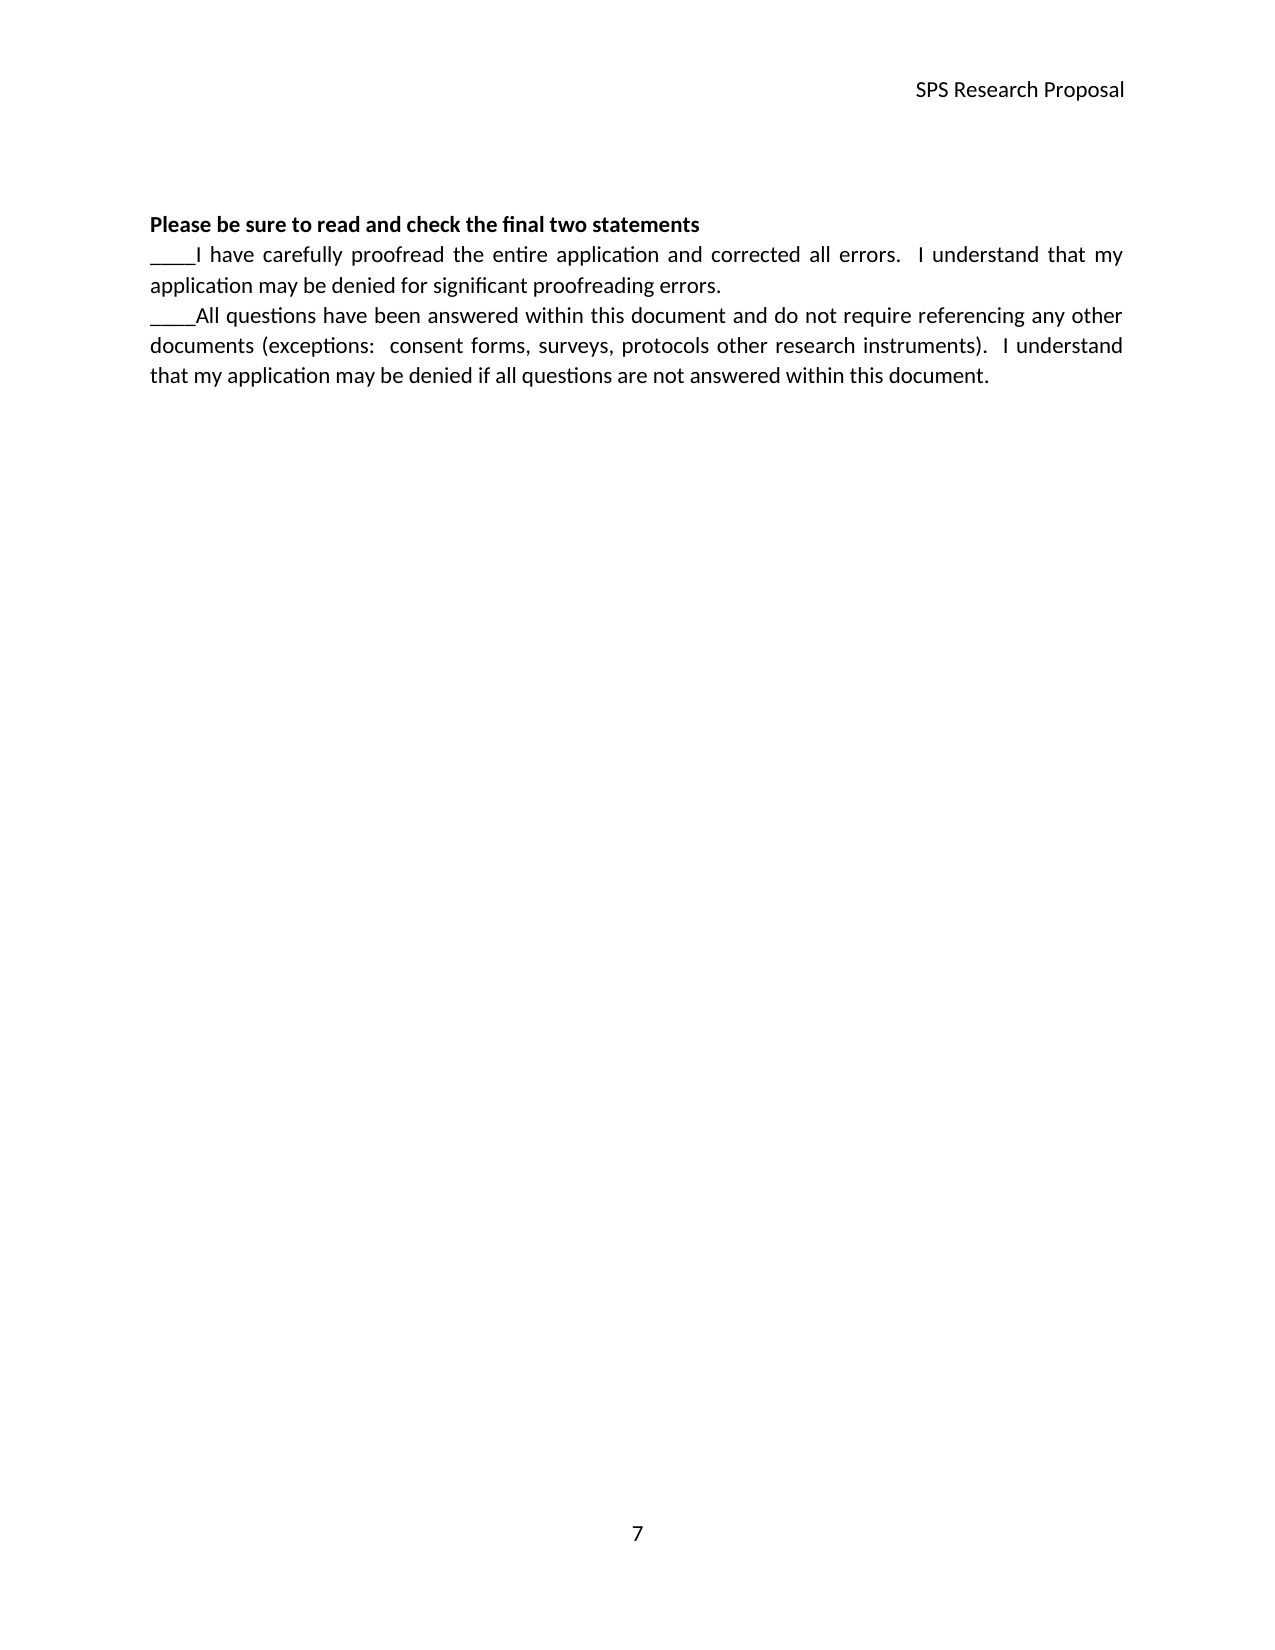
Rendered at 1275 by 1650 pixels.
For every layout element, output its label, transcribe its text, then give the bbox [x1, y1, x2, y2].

list ____I have carefully proofread the entire application and corrected all errors. I understand that my application may be denied for significant proofreading errors. [150, 241, 1125, 299]
list Please be sure to read and check the final two statements [150, 210, 1125, 238]
list ____All questions have been answered within this document and do not require referencing any other documents (exceptions: consent forms, surveys, protocols other research instruments). I understand that my application may be denied if all questions are not answered within this document. [150, 301, 1125, 389]
